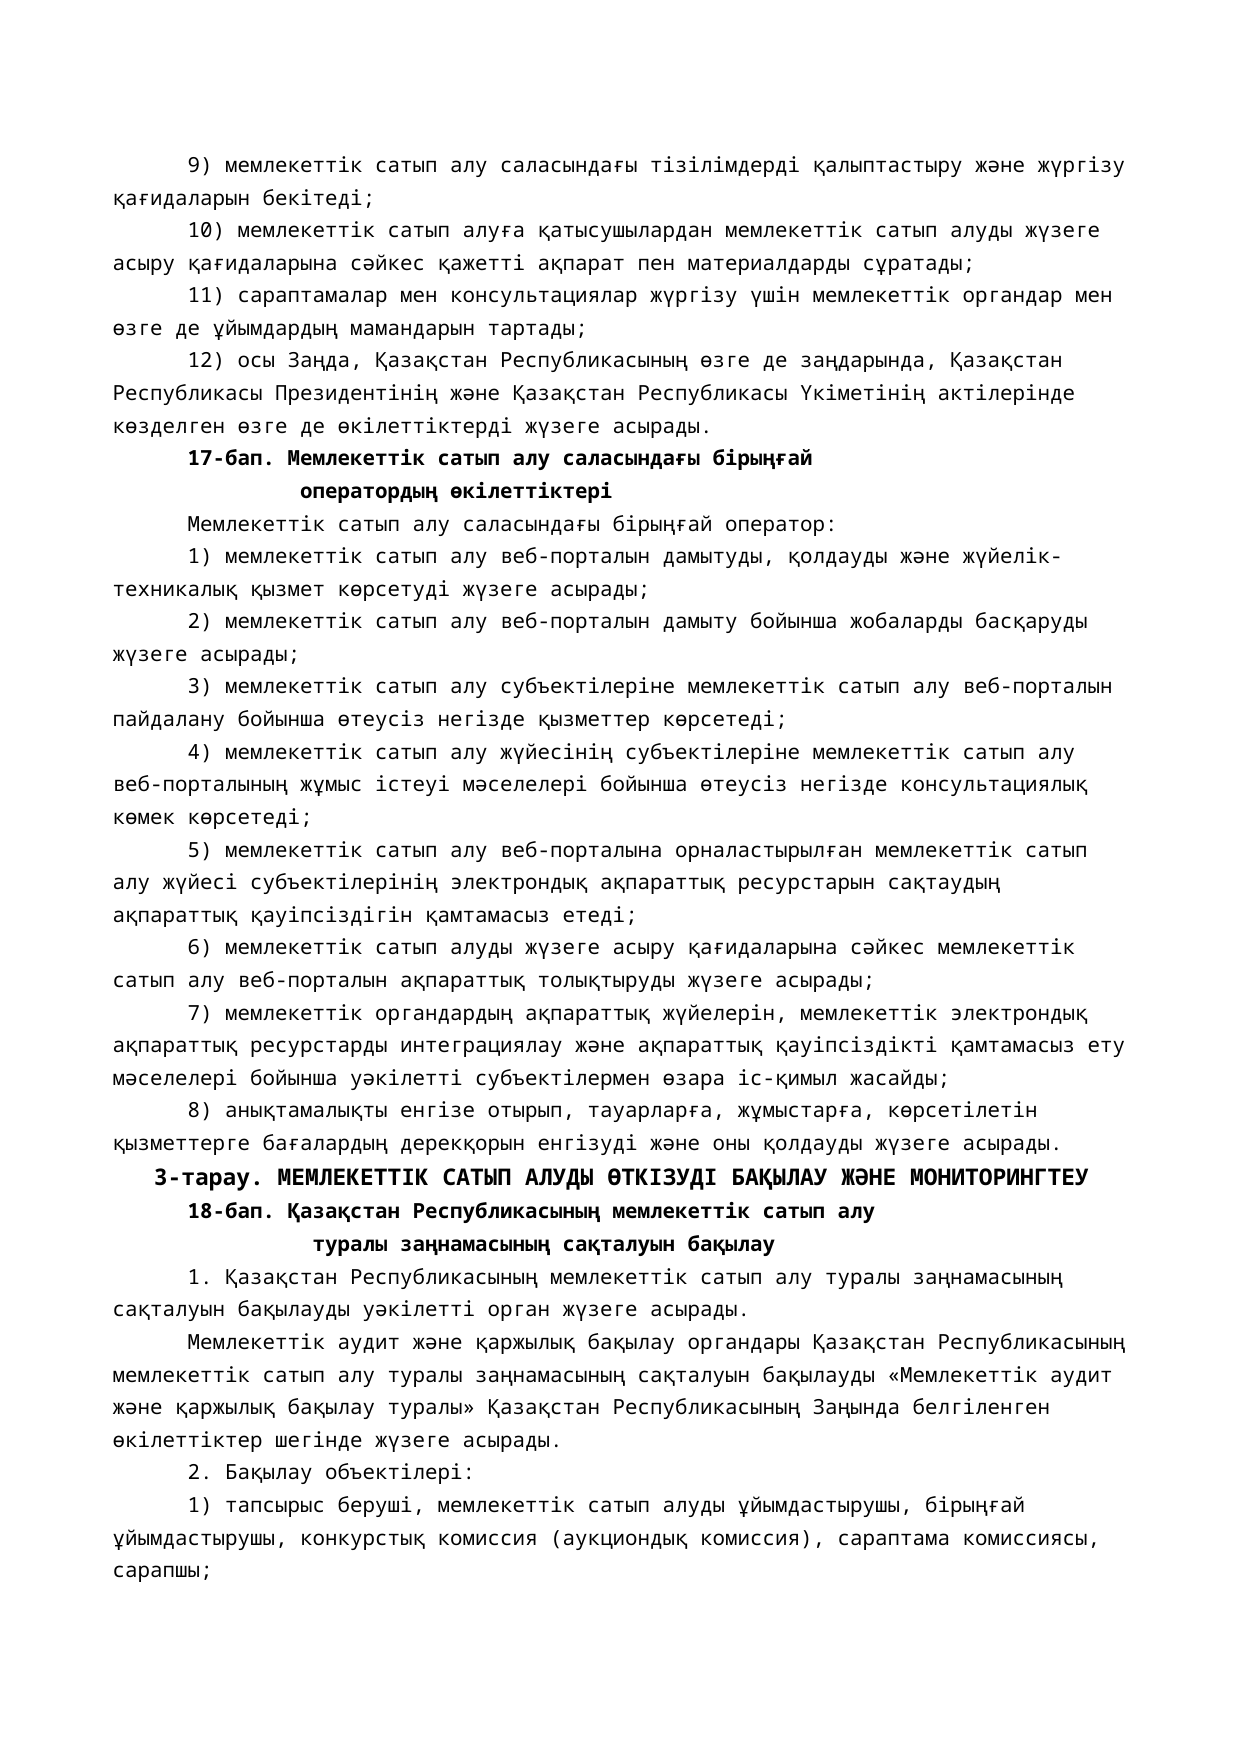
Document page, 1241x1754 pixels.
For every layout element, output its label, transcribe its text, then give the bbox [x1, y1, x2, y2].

text Мемлекеттік сатып алу саласындағы бірыңғай оператор: 1) мемлекеттік сатып алу веб-порталын дамытуды, қолдауды және жүйелік-техникалық қызмет көрсетуді жүзеге асырады; 2) мемлекеттік сатып алу веб-порталын дамыту бойынша жобаларды басқаруды жүзеге асырады; 3) мемлекеттік сатып алу субъектілеріне мемлекеттік сатып алу веб-порталын пайдалану бойынша өтеусіз негізде қызметтер көрсетеді; 4) мемлекеттік сатып алу жүйесінің субъектілеріне мемлекеттік сатып алу веб-порталының жұмыс істеуі мәселелері бойынша өтеусіз негізде консультациялық көмек көрсетеді; 5) мемлекеттік сатып алу веб-порталына орналастырылған мемлекеттік сатып алу жүйесі субъектілерінің электрондық ақпараттық ресурстарын сақтаудың ақпараттық қауіпсіздігін қамтамасыз етеді; 6) мемлекеттік сатып алуды жүзеге асыру қағидаларына сәйкес мемлекеттік сатып алу веб-порталын ақпараттық толықтыруды жүзеге асырады; 7) мемлекеттік органдардың ақпараттық жүйелерін, мемлекеттік электрондық ақпараттық ресурстарды интеграциялау және ақпараттық қауіпсіздікті қамтамасыз ету мәселелері бойынша уәкілетті субъектілермен өзара іс-қимыл жасайды; 8) анықтамалықты енгізе отырып, тауарларға, жұмыстарға, көрсетілетін қызметтерге бағалардың дерекқорын енгізуді және оны қолдауды жүзеге асырады. [112, 509, 1128, 1157]
text 17-бап. Мемлекеттік сатып алу саласындағы бірыңғай оператордың өкілеттіктері [112, 443, 1128, 504]
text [112, 150, 1128, 439]
text 18-бап. Қазақстан Республикасының мемлекеттік сатып алу туралы заңнамасының сақталуын бақылау [112, 1197, 1128, 1258]
text 3-тарау. МЕМЛЕКЕТТІК САТЫП АЛУДЫ ӨТКІЗУДІ БАҚЫЛАУ ЖӘНЕ МОНИТОРИНГТЕУ [112, 1161, 1128, 1192]
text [112, 1262, 1128, 1584]
